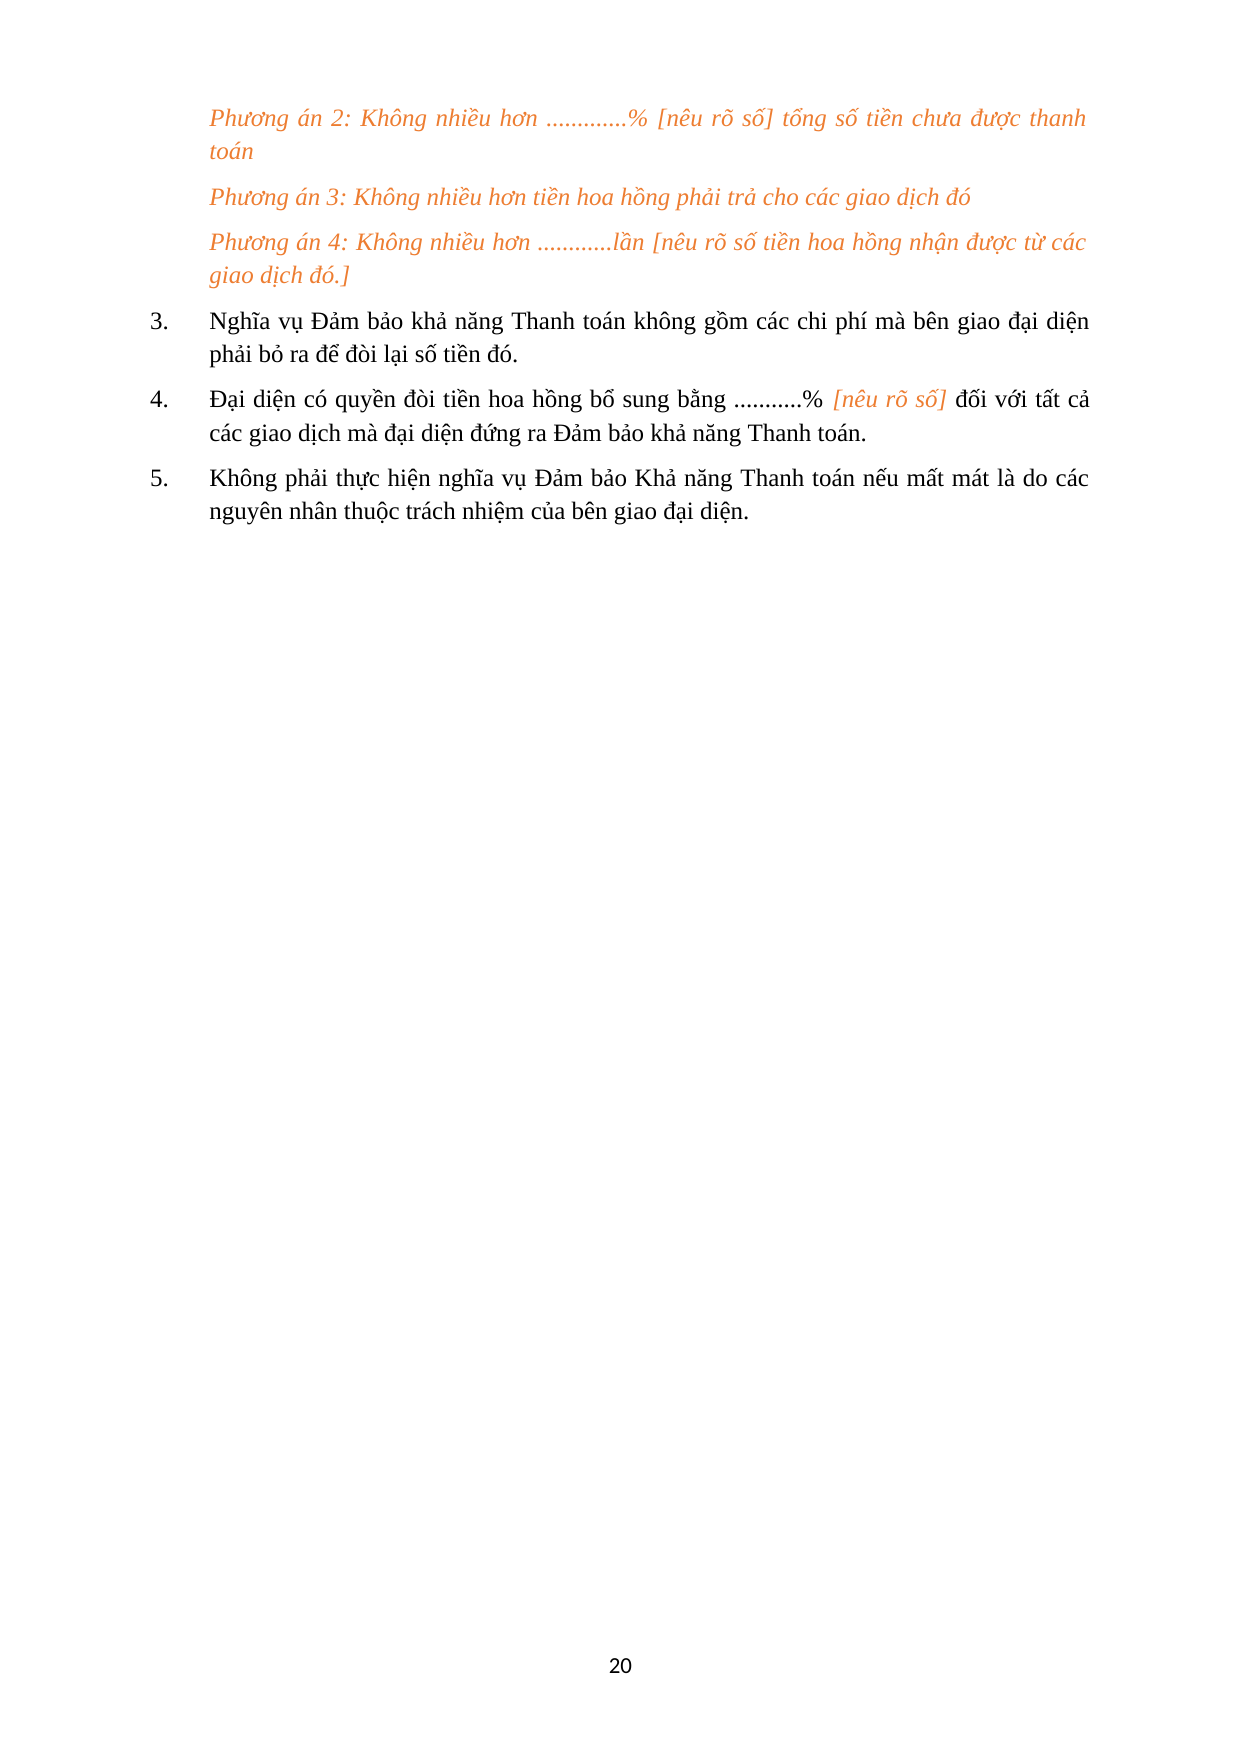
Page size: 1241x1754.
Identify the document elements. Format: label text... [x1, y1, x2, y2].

text Phương án 3: Không nhiều hơn tiền hoa hồng phải trả cho các giao dịch đó [209, 182, 1090, 211]
list Đại diện có quyền đòi tiền hoa hồng bổ sung bằng ...........% [nêu rõ số] đối với tất cả các giao dịch mà đại diện đứng ra Đảm bảo khả năng Thanh toán. [150, 384, 1090, 446]
text Phương án 4: Không nhiều hơn ............lần [nêu rõ số tiền hoa hồng nhận được từ các giao dịch đó.] [209, 227, 1090, 289]
list Không phải thực hiện nghĩa vụ Đảm bảo Khả năng Thanh toán nếu mất mát là do các nguyên nhân thuộc trách nhiệm của bên giao đại diện. [150, 463, 1090, 525]
text Phương án 2: Không nhiều hơn .............% [nêu rõ số] tổng số tiền chưa được thanh toán [209, 103, 1090, 165]
list Nghĩa vụ Đảm bảo khả năng Thanh toán không gồm các chi phí mà bên giao đại diện phải bỏ ra để đòi lại số tiền đó. [150, 306, 1090, 368]
